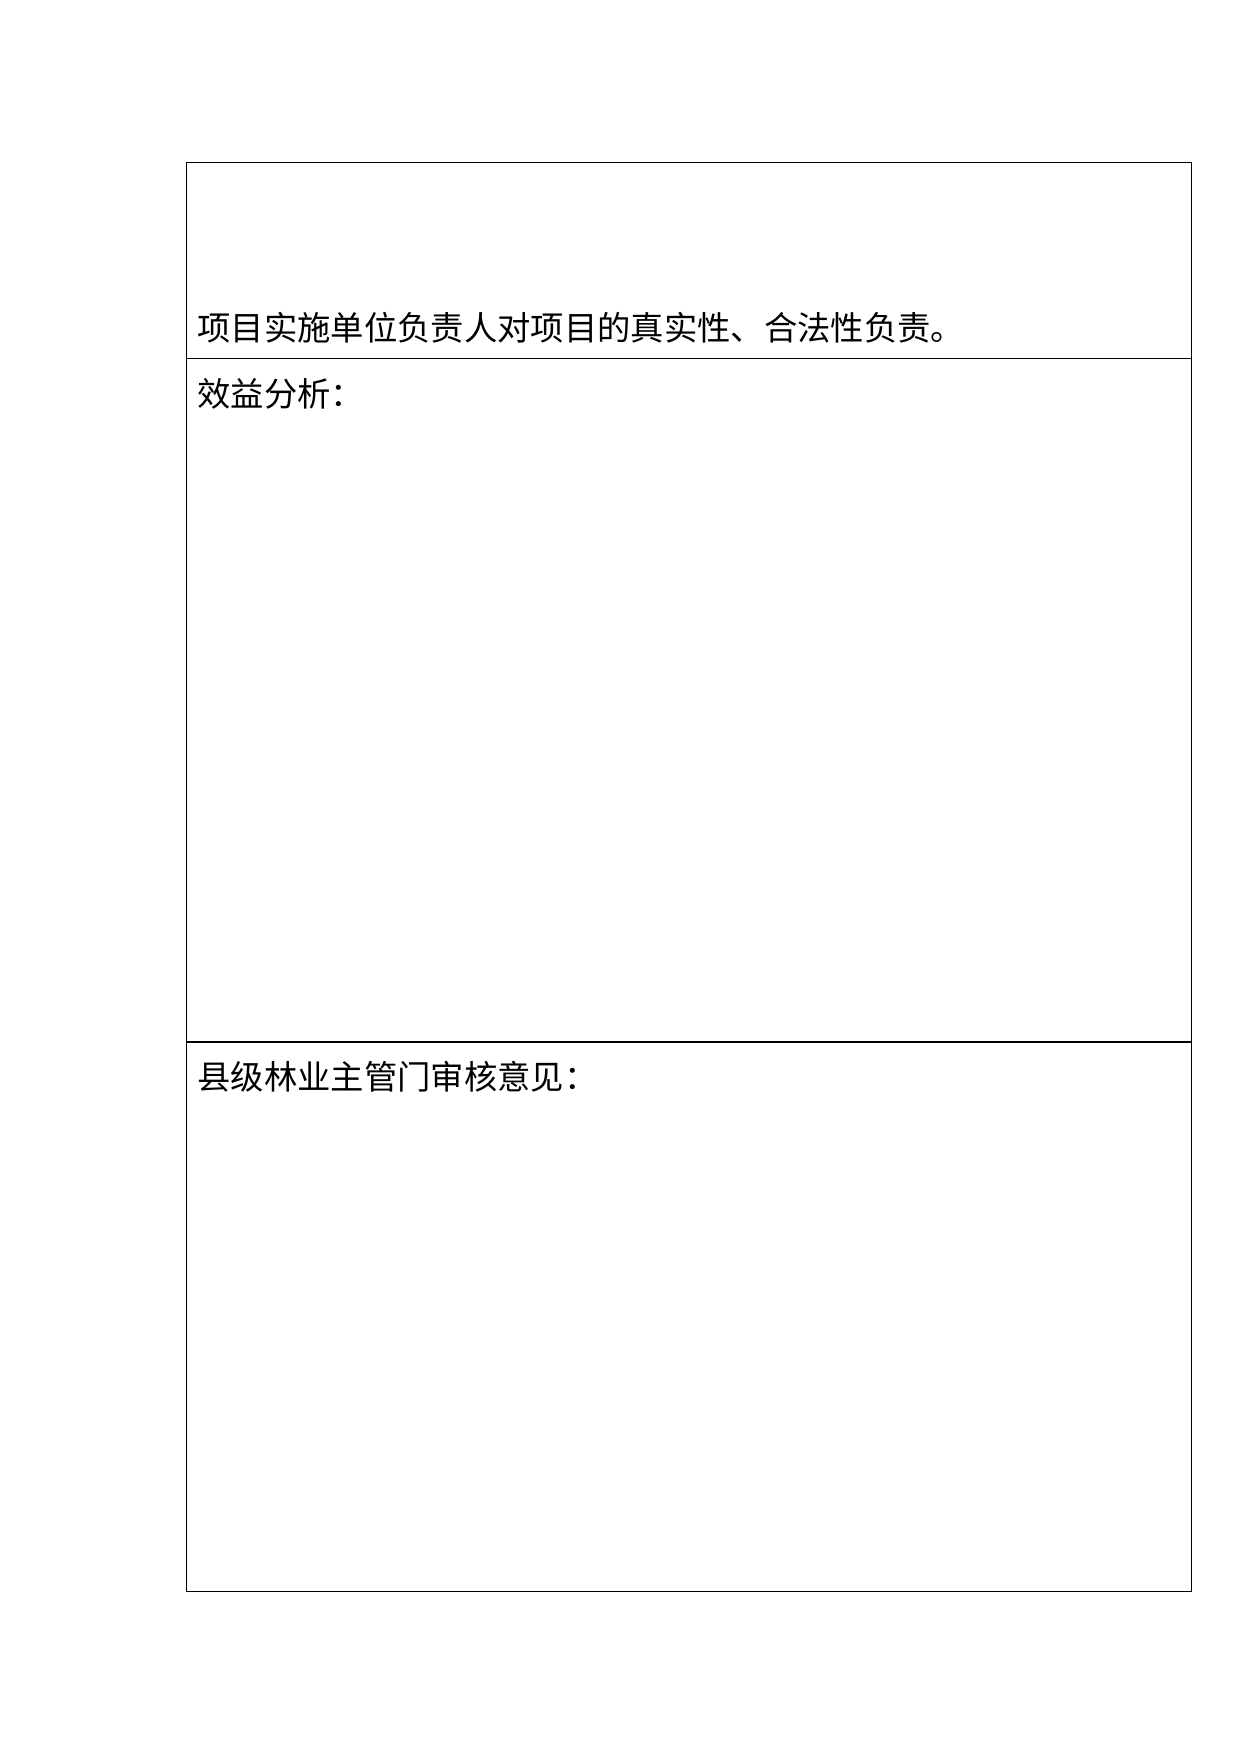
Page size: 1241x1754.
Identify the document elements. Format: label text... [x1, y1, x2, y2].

table_cell 效益分析： [187, 359, 1191, 1041]
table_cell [187, 1043, 1191, 1591]
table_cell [187, 163, 1191, 358]
